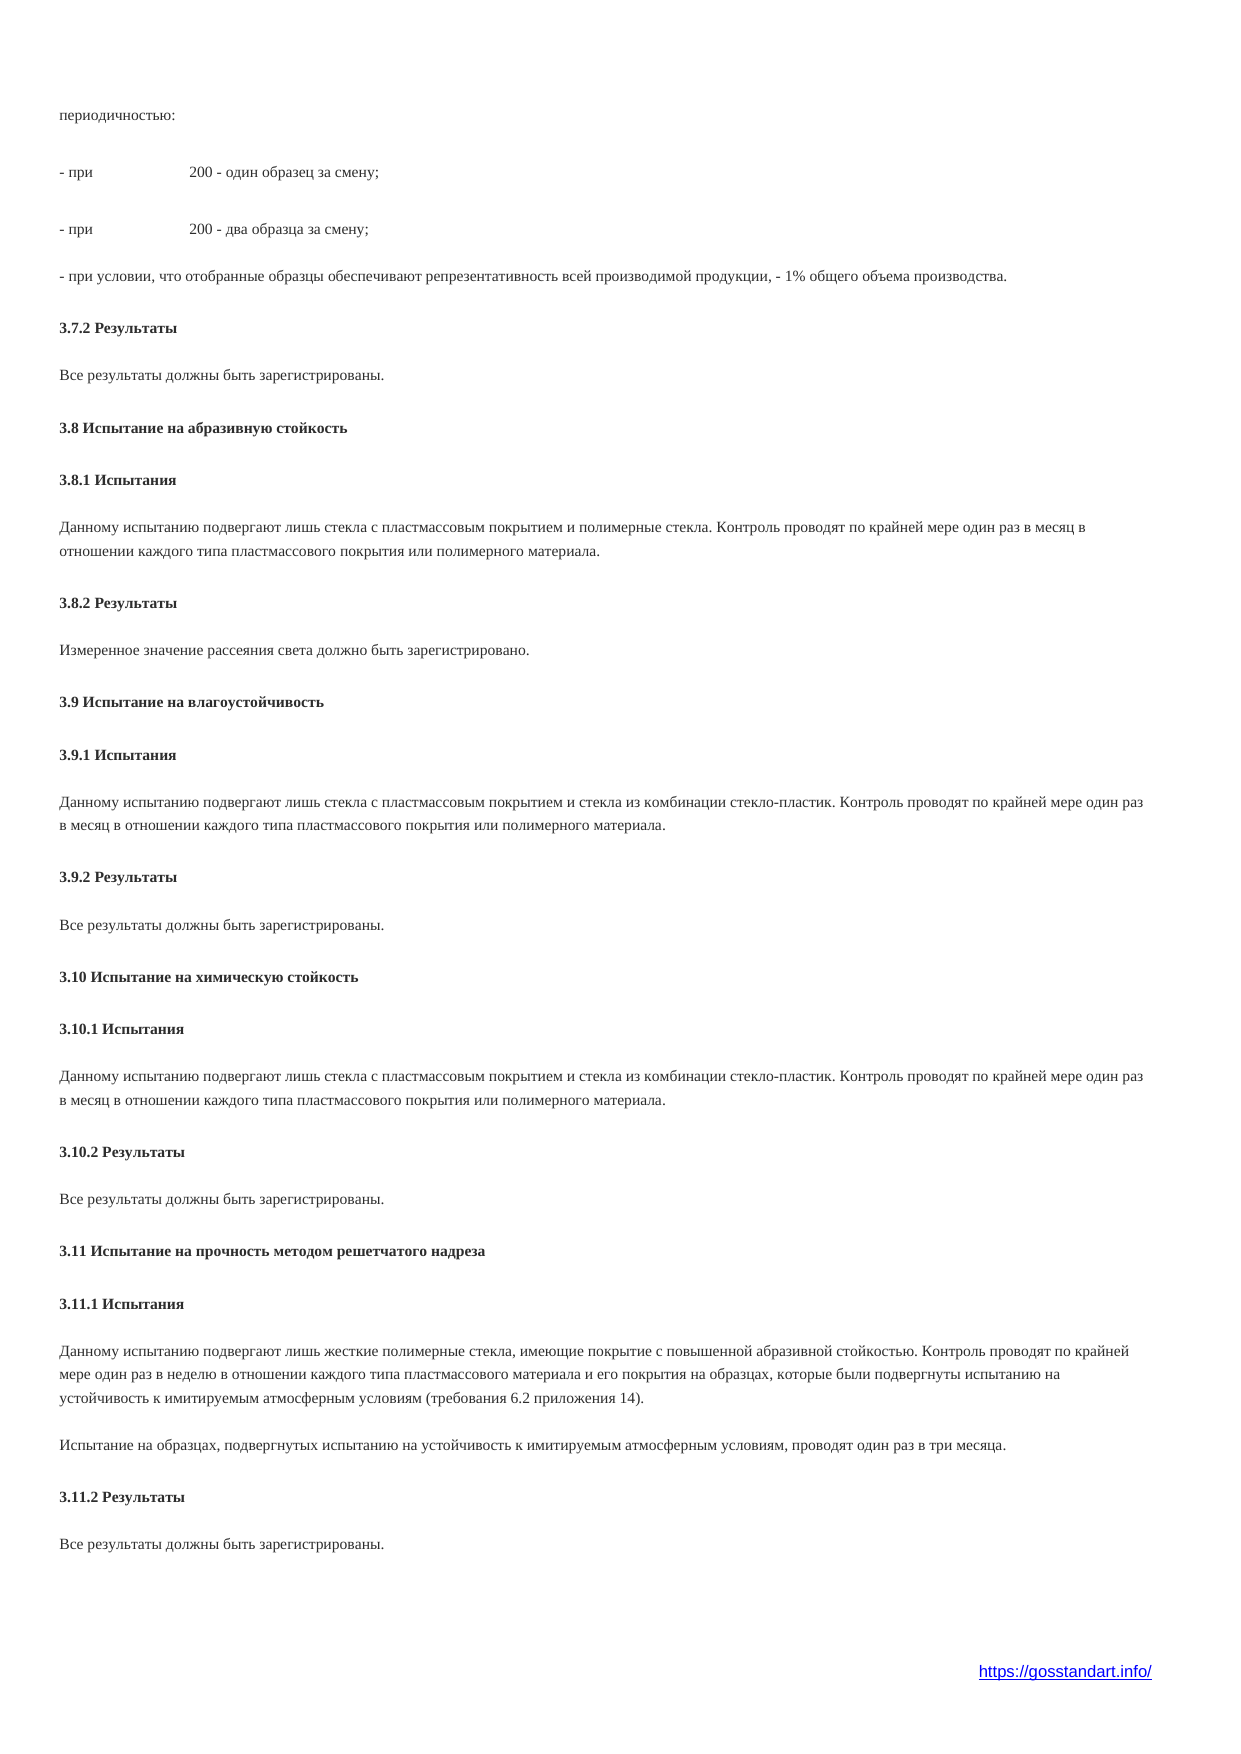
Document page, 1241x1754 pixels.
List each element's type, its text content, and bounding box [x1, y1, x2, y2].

text 3.10.2 Результаты Все результаты должны быть зарегистрированы. [59, 1137, 1152, 1237]
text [59, 100, 1152, 313]
text 3.11.2 Результаты Все результаты должны быть зарегистрированы. [59, 1482, 1152, 1605]
text 3.10.1 Испытания Данному испытанию подвергают лишь стекла с пластмассовым покрытием и стекла из комбинации стекло-пластик. Контроль проводят по крайней мере один раз в месяц в отношении каждого типа пластмассового покрытия или полимерного материала. [59, 1014, 1152, 1137]
text 3.10 Испытание на химическую стойкость [59, 962, 1152, 1014]
text 3.8.1 Испытания Данному испытанию подвергают лишь стекла с пластмассовым покрытием и полимерные стекла. Контроль проводят по крайней мере один раз в месяц в отношении каждого типа пластмассового покрытия или полимерного материала. [59, 465, 1152, 588]
text 3.11 Испытание на прочность методом решетчатого надреза [59, 1237, 1152, 1289]
text 3.7.2 Результаты Все результаты должны быть зарегистрированы. [59, 313, 1152, 413]
text 3.11.1 Испытания Данному испытанию подвергают лишь жесткие полимерные стекла, имеющие покрытие с повышенной абразивной стойкостью. Контроль проводят по крайней мере один раз в неделю в отношении каждого типа пластмассового материала и его покрытия на образцах, которые были подвергнуты испытанию на устойчивость к имитируемым атмосферным условиям (требования 6.2 приложения 14). Испытание на образцах, подвергнутых испытанию на устойчивость к имитируемым атмосферным условиям, проводят один раз в три месяца. [59, 1289, 1152, 1482]
text 3.8.2 Результаты Измеренное значение рассеяния света должно быть зарегистрировано. [59, 588, 1152, 687]
text 3.9.2 Результаты Все результаты должны быть зарегистрированы. [59, 863, 1152, 962]
text 3.9 Испытание на влагоустойчивость [59, 687, 1152, 740]
text 3.9.1 Испытания Данному испытанию подвергают лишь стекла с пластмассовым покрытием и стекла из комбинации стекло-пластик. Контроль проводят по крайней мере один раз в месяц в отношении каждого типа пластмассового покрытия или полимерного материала. [59, 740, 1152, 863]
text 3.8 Испытание на абразивную стойкость [59, 413, 1152, 465]
